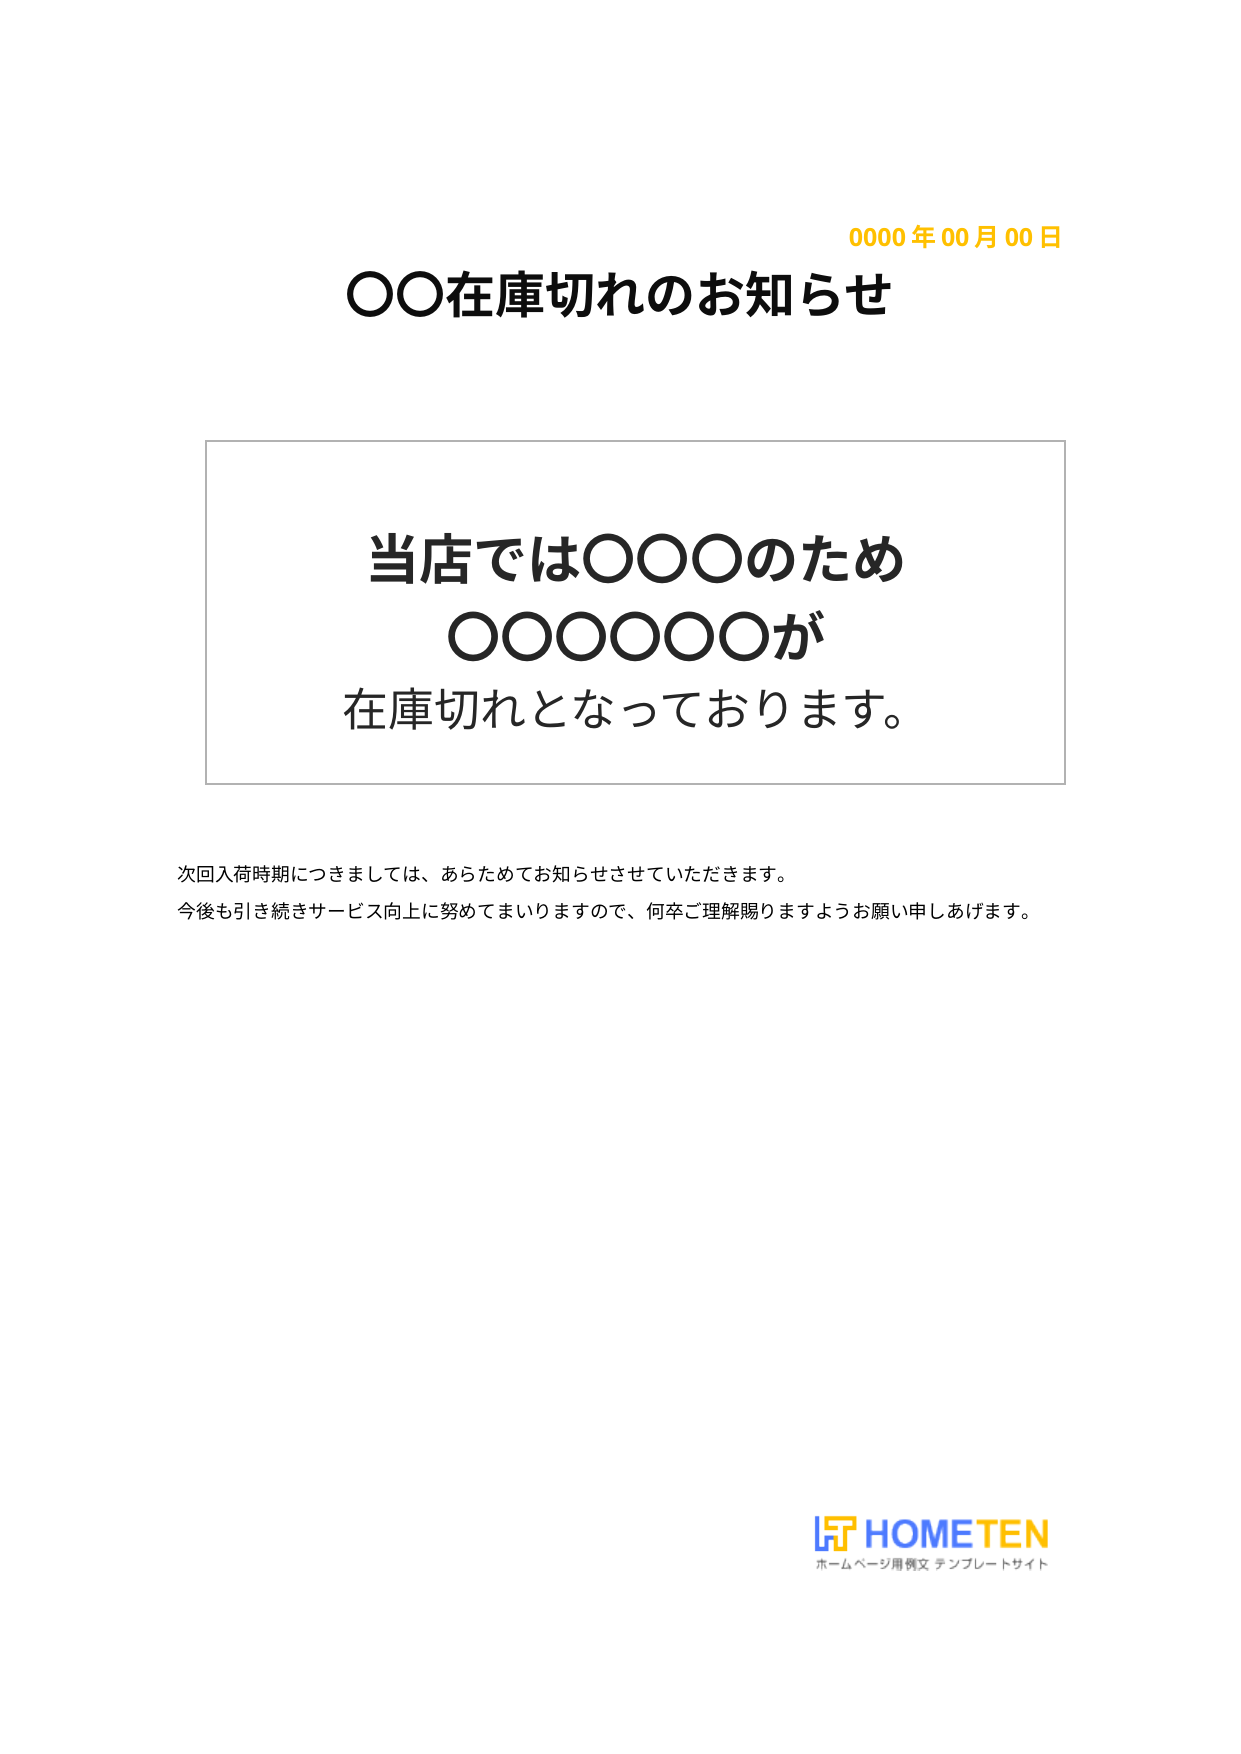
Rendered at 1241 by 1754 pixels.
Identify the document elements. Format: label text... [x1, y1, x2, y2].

text 今後も引き続きサービス向上に努めてまいりますので、何卒ご理解賜りますようお願い申しあげます。 [177, 892, 1063, 929]
text 次回入荷時期につきましては、あらためてお知らせさせていただきます。 [177, 367, 1063, 892]
text 0000年00月00日 [177, 217, 1063, 254]
text 〇〇在庫切れのお知らせ [177, 254, 1063, 329]
picture [812, 1513, 1048, 1571]
